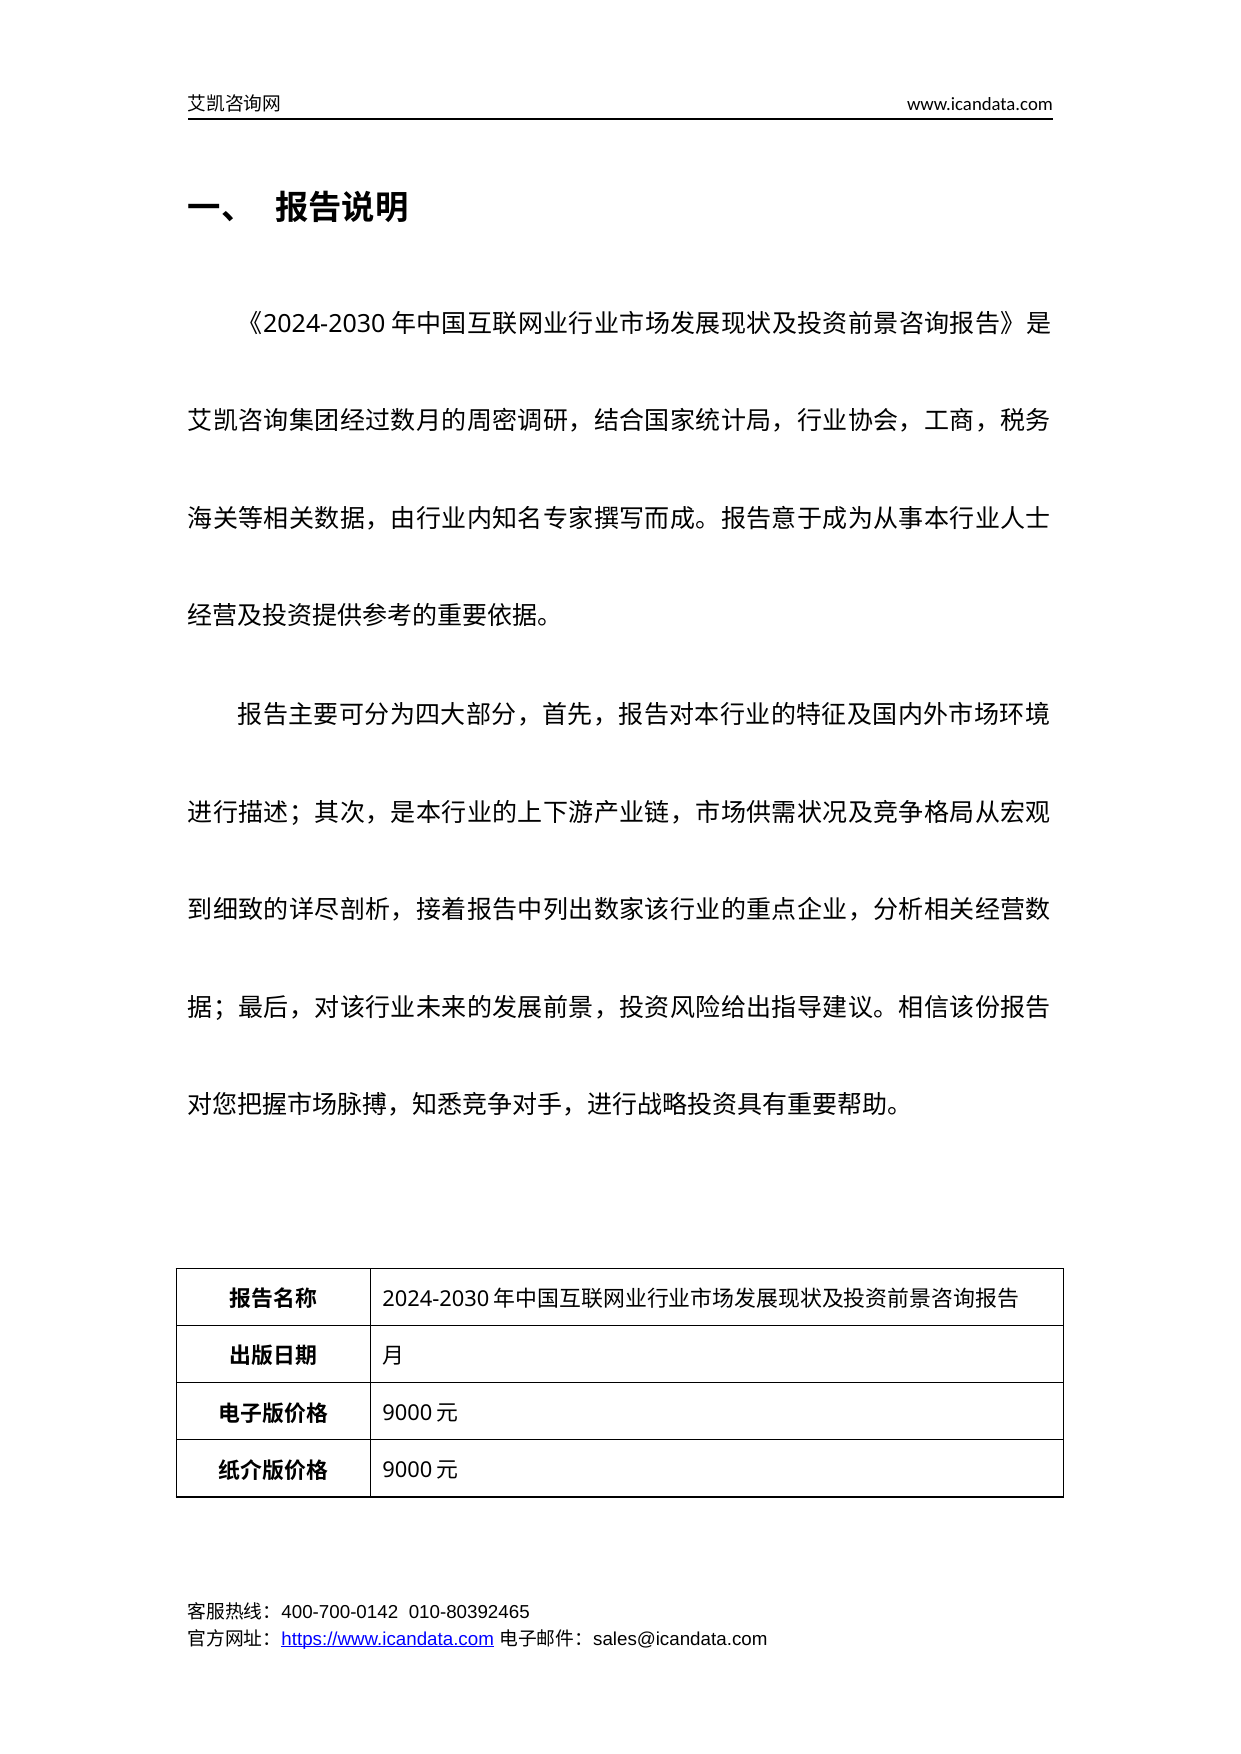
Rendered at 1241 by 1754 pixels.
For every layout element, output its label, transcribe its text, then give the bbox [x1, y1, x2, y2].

table_cell 出版日期 [177, 1326, 370, 1382]
table_cell 9000元 [371, 1440, 1063, 1496]
table_cell 9000元 [371, 1383, 1063, 1439]
table_header 报告名称 [177, 1269, 370, 1325]
table_header 2024-2030年中国互联网业行业市场发展现状及投资前景咨询报告 [371, 1269, 1063, 1325]
table_cell 电子版价格 [177, 1383, 370, 1439]
text 《2024-2030年中国互联网业行业市场发展现状及投资前景咨询报告》是艾凯咨询集团经过数月的周密调研，结合国家统计局，行业协会，工商，税务海关等相关数据，由行业内知名专家撰写而成。报告意于成为从事本行业人士经营及投资提供参考的重要依据。 [187, 289, 1053, 646]
table_cell 月 [371, 1326, 1063, 1382]
subtitle 报告说明 [187, 172, 1053, 237]
table_cell 纸介版价格 [177, 1440, 370, 1496]
text 报告主要可分为四大部分，首先，报告对本行业的特征及国内外市场环境进行描述；其次，是本行业的上下游产业链，市场供需状况及竞争格局从宏观到细致的详尽剖析，接着报告中列出数家该行业的重点企业，分析相关经营数据；最后，对该行业未来的发展前景，投资风险给出指导建议。相信该份报告对您把握市场脉搏，知悉竞争对手，进行战略投资具有重要帮助。 [187, 681, 1053, 1136]
